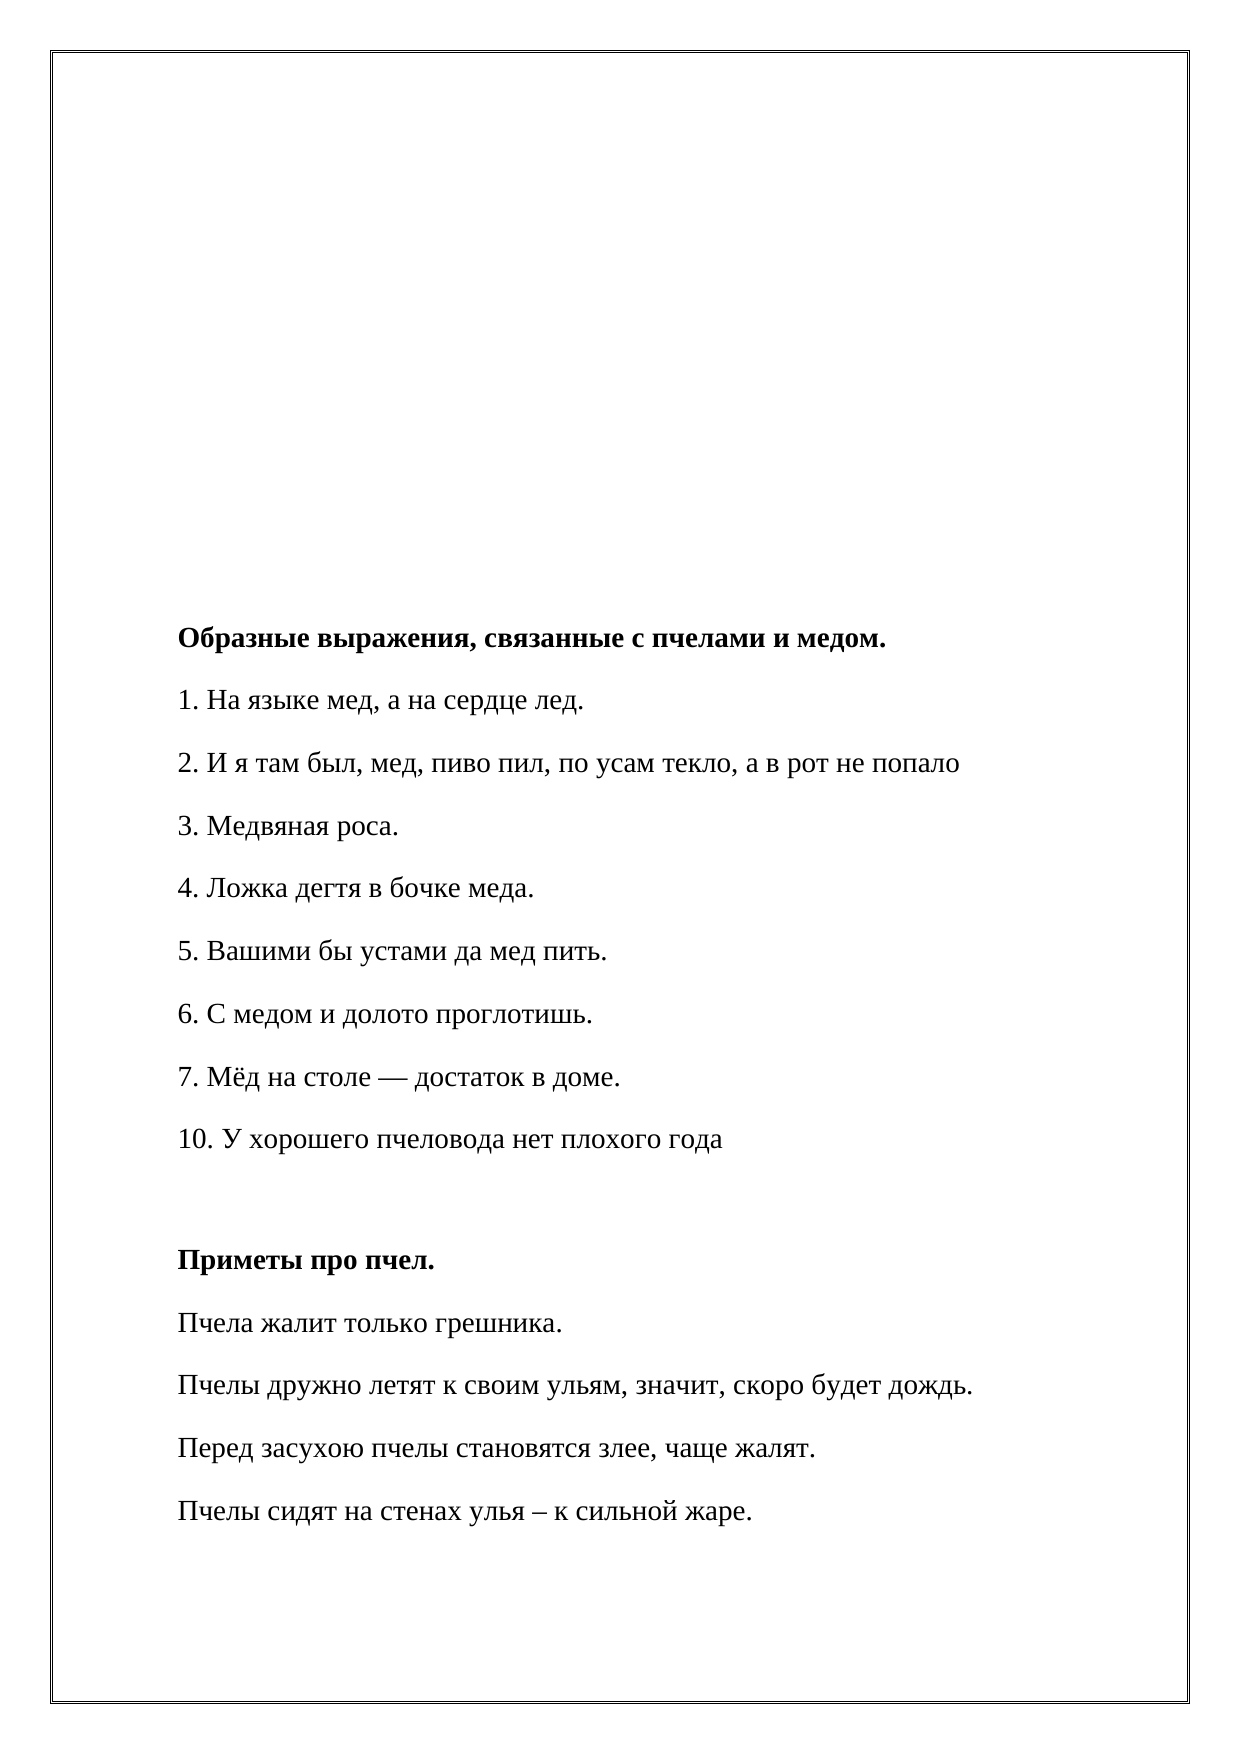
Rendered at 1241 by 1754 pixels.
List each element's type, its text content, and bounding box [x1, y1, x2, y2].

text Приметы про пчел. [177, 1242, 1152, 1276]
text 3. Медвяная роса. [177, 808, 1152, 841]
text 4. Ложка дегтя в бочке меда. [177, 871, 1152, 904]
text 1. На языке мед, а на сердце лед. [177, 682, 1152, 716]
text Пчелы сидят на стенах улья – к сильной жаре. [177, 1493, 1152, 1526]
text Пчела жалит только грешника. [177, 1305, 1152, 1338]
text 7. Мёд на столе — достаток в доме. [177, 1059, 1152, 1092]
text Перед засухою пчелы становятся злее, чаще жалят. [177, 1430, 1152, 1464]
text 2. И я там был, мед, пиво пил, по усам текло, а в рот не попало [177, 745, 1152, 779]
text Образные выражения, связанные с пчелами и медом. [177, 620, 1152, 653]
text Пчелы дружно летят к своим ульям, значит, скоро будет дождь. [177, 1367, 1152, 1401]
text 5. Вашими бы устами да мед пить. [177, 933, 1152, 967]
text 6. С медом и долото проглотишь. [177, 996, 1152, 1029]
text 10. У хорошего пчеловода нет плохого года [177, 1121, 1152, 1155]
